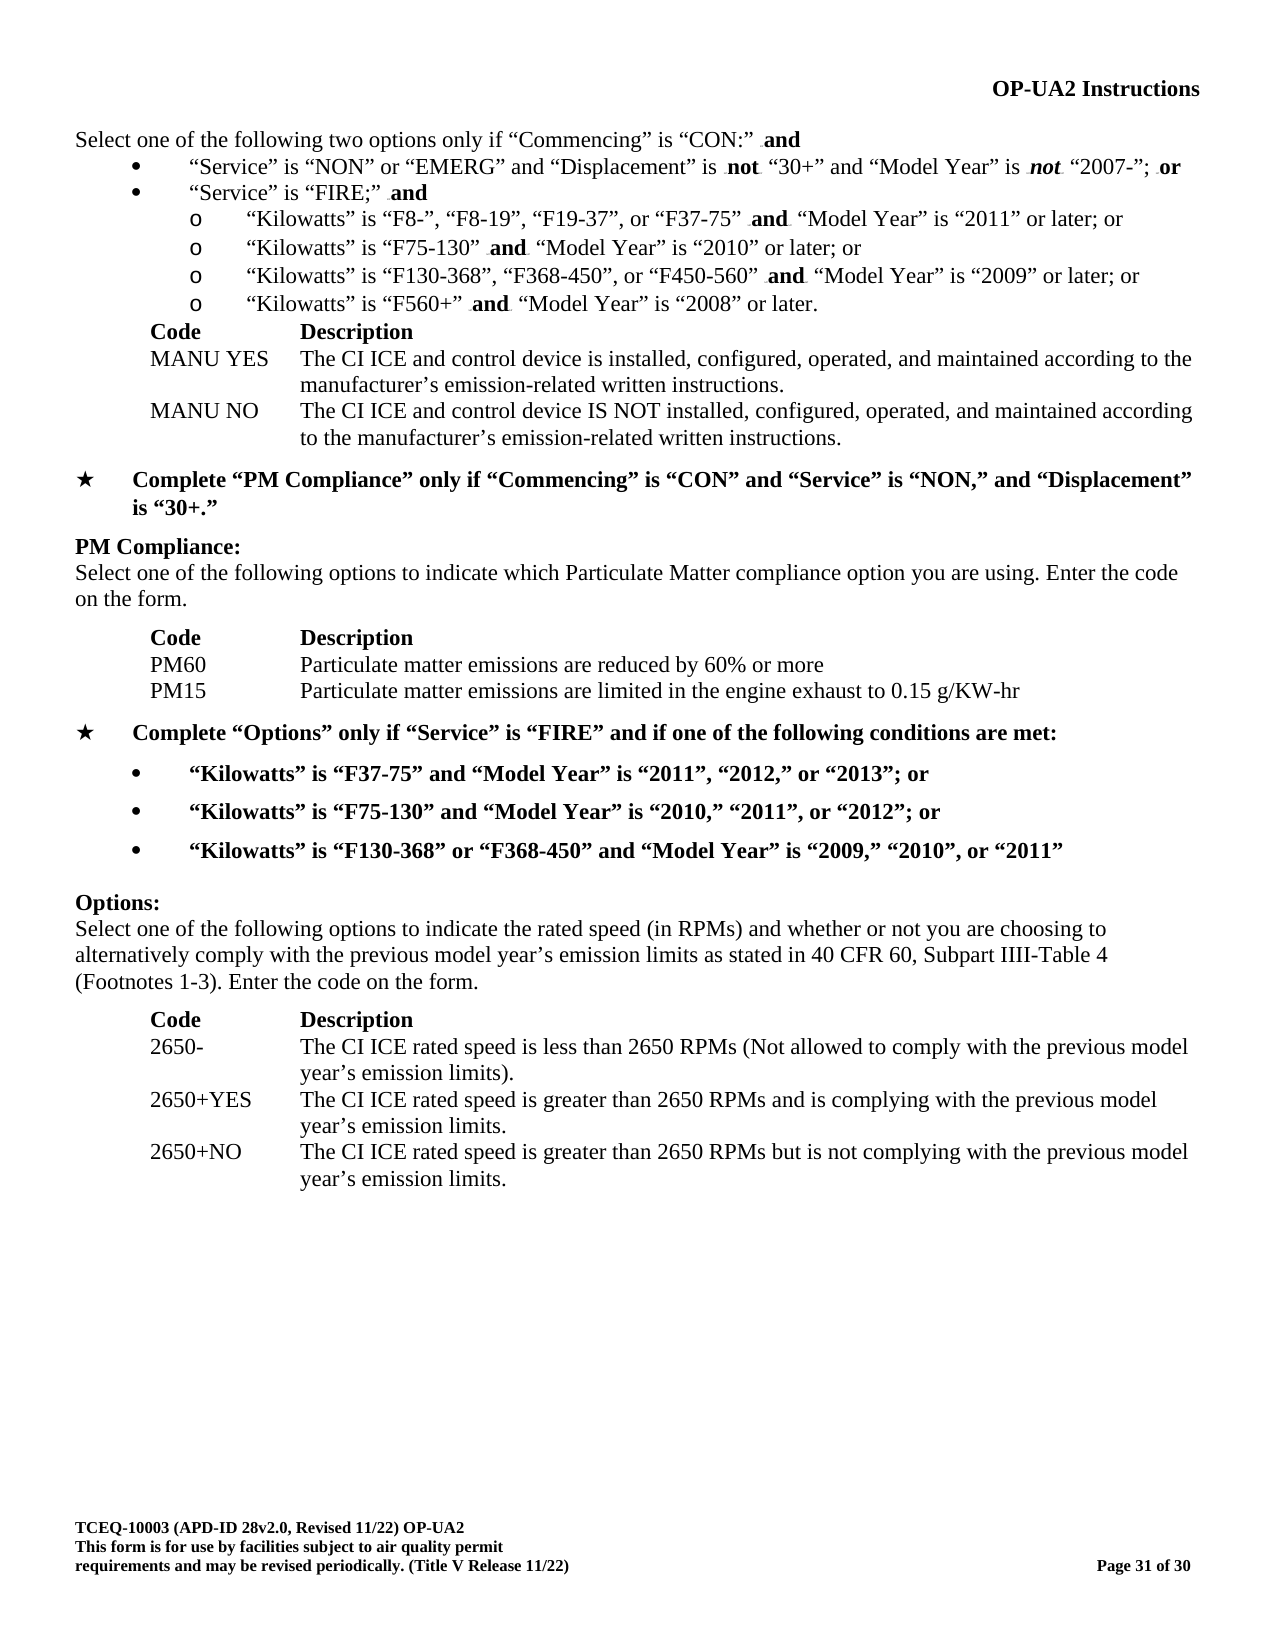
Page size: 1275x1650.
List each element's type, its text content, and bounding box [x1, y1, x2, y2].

list Complete “PM Compliance” only if “Commencing” is “CON” and “Service” is “NON,” and “Displacement” is “30+.” [75, 463, 1200, 520]
list “Kilowatts” is “F130-368” or “F368-450” and “Model Year” is “2009,” “2010”, or “2011” [132, 837, 1200, 864]
list “Kilowatts” is “F130-368”, “F368-450”, or “F450-560” 54Tand54T “Model Year” is “2009” or later; or [189, 262, 1200, 290]
list “Kilowatts” is “F75-130” and “Model Year” is “2010,” “2011”, or “2012”; or [132, 798, 1200, 825]
text Code Description [150, 624, 1200, 651]
text 2650- The CI ICE rated speed is less than 2650 RPMs (Not allowed to comply with the previous model year’s emission limits). [150, 1033, 1200, 1086]
list “Kilowatts” is “F560+” 54Tand54T “Model Year” is “2008” or later. [189, 290, 1200, 318]
text Select one of the following options to indicate the rated speed (in RPMs) and whether or not you are choosing to alternatively comply with the previous model year’s emission limits as stated in 40 CFR 60, Subpart IIII-Table 4 (Footnotes 1-3). Enter the code on the form. [75, 915, 1200, 994]
text Code Description [150, 1007, 1200, 1033]
list Complete “Options” only if “Service” is “FIRE” and if one of the following conditions are met: [75, 716, 1200, 747]
list “Kilowatts” is “F37-75” and “Model Year” is “2011”, “2012,” or “2013”; or [132, 759, 1200, 786]
text Options: [75, 889, 1200, 915]
text 2650+YES The CI ICE rated speed is greater than 2650 RPMs and is complying with the previous model year’s emission limits. [150, 1086, 1200, 1138]
text 2650+NO The CI ICE rated speed is greater than 2650 RPMs but is not complying with the previous model year’s emission limits. [150, 1138, 1200, 1191]
text PM60 Particulate matter emissions are reduced by 60% or more [150, 651, 1200, 677]
text Select one of the following options to indicate which Particulate Matter compliance option you are using. Enter the code on the form. [75, 559, 1200, 612]
list “Kilowatts” is “F75-130” 54Tand54T “Model Year” is “2010” or later; or [189, 234, 1200, 262]
text PM Compliance: [75, 533, 1200, 559]
text MANU YES The CI ICE and control device is installed, configured, operated, and maintained according to the manufacturer’s emission-related written instructions. [150, 345, 1200, 397]
text MANU NO The CI ICE and control device IS NOT installed, configured, operated, and maintained according to the manufacturer’s emission-related written instructions. [150, 397, 1200, 450]
list “Service” is “FIRE;” 55Tand [132, 179, 1200, 205]
text Select one of the following two options only if “Commencing” is “CON:” 55Tand [75, 126, 1200, 153]
text Code Description [150, 318, 1200, 345]
list “Service” is “NON” or “EMERG” and “Displacement” is 55Tnot55T “30+” and “Model Year” is 55Tnot55T “2007-”; 55Tor [132, 153, 1200, 179]
list “Kilowatts” is “F8-”, “F8-19”, “F19-37”, or “F37-75” 54Tand54T “Model Year” is “2011” or later; or [189, 205, 1200, 234]
text PM15 Particulate matter emissions are limited in the engine exhaust to 0.15 g/KW-hr [150, 677, 1200, 703]
